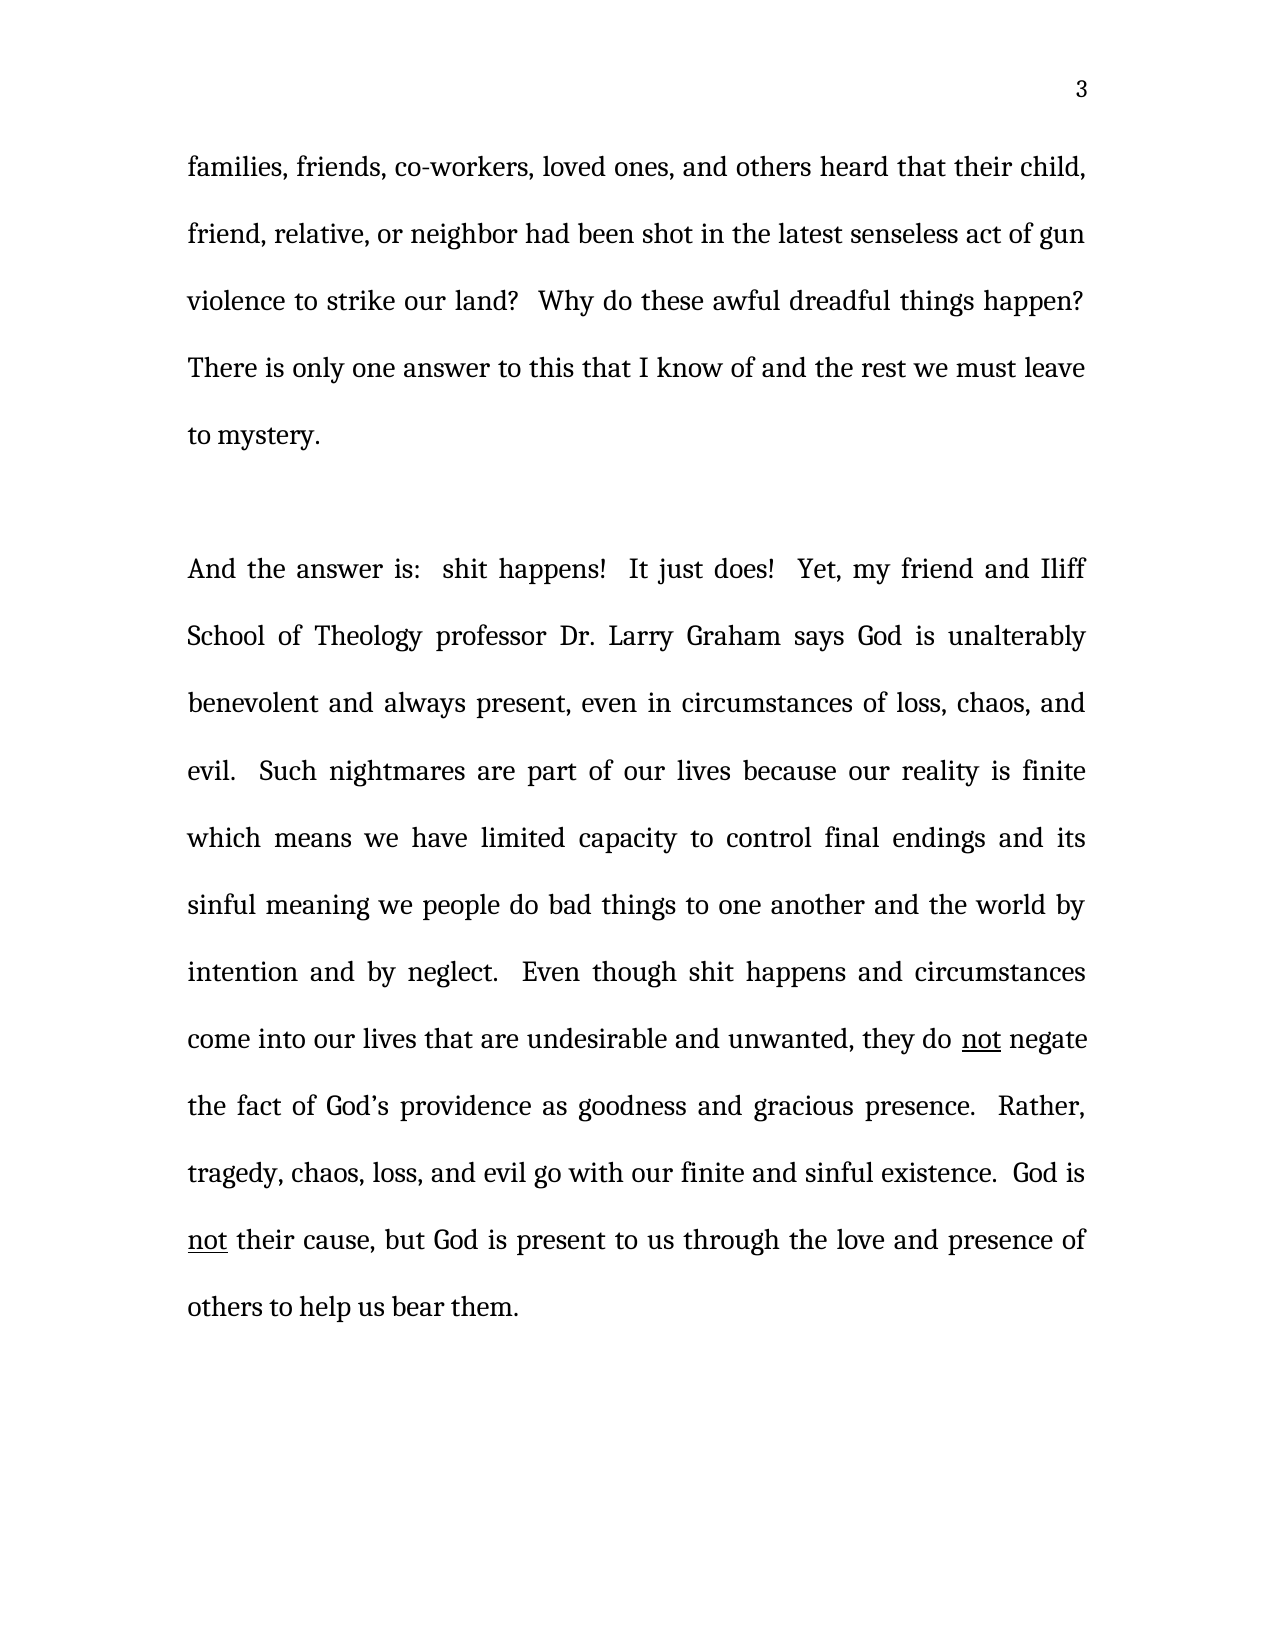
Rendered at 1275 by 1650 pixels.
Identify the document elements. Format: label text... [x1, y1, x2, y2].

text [187, 150, 1087, 452]
text And the answer is: shit happens! It just does! Yet, my friend and Iliff School of Theology professor Dr. Larry Graham says God is unalterably benevolent and always present, even in circumstances of loss, chaos, and evil. Such nightmares are part of our lives because our reality is finite which means we have limited capacity to control final endings and its sinful meaning we people do bad things to one another and the world by intention and by neglect. Even though shit happens and circumstances come into our lives that are undesirable and unwanted, they do not negate the fact of God’s providence as goodness and gracious presence. Rather, tragedy, chaos, loss, and evil go with our finite and sinful existence. God is not their cause, but God is present to us through the love and presence of others to help us bear them. [187, 552, 1087, 1324]
